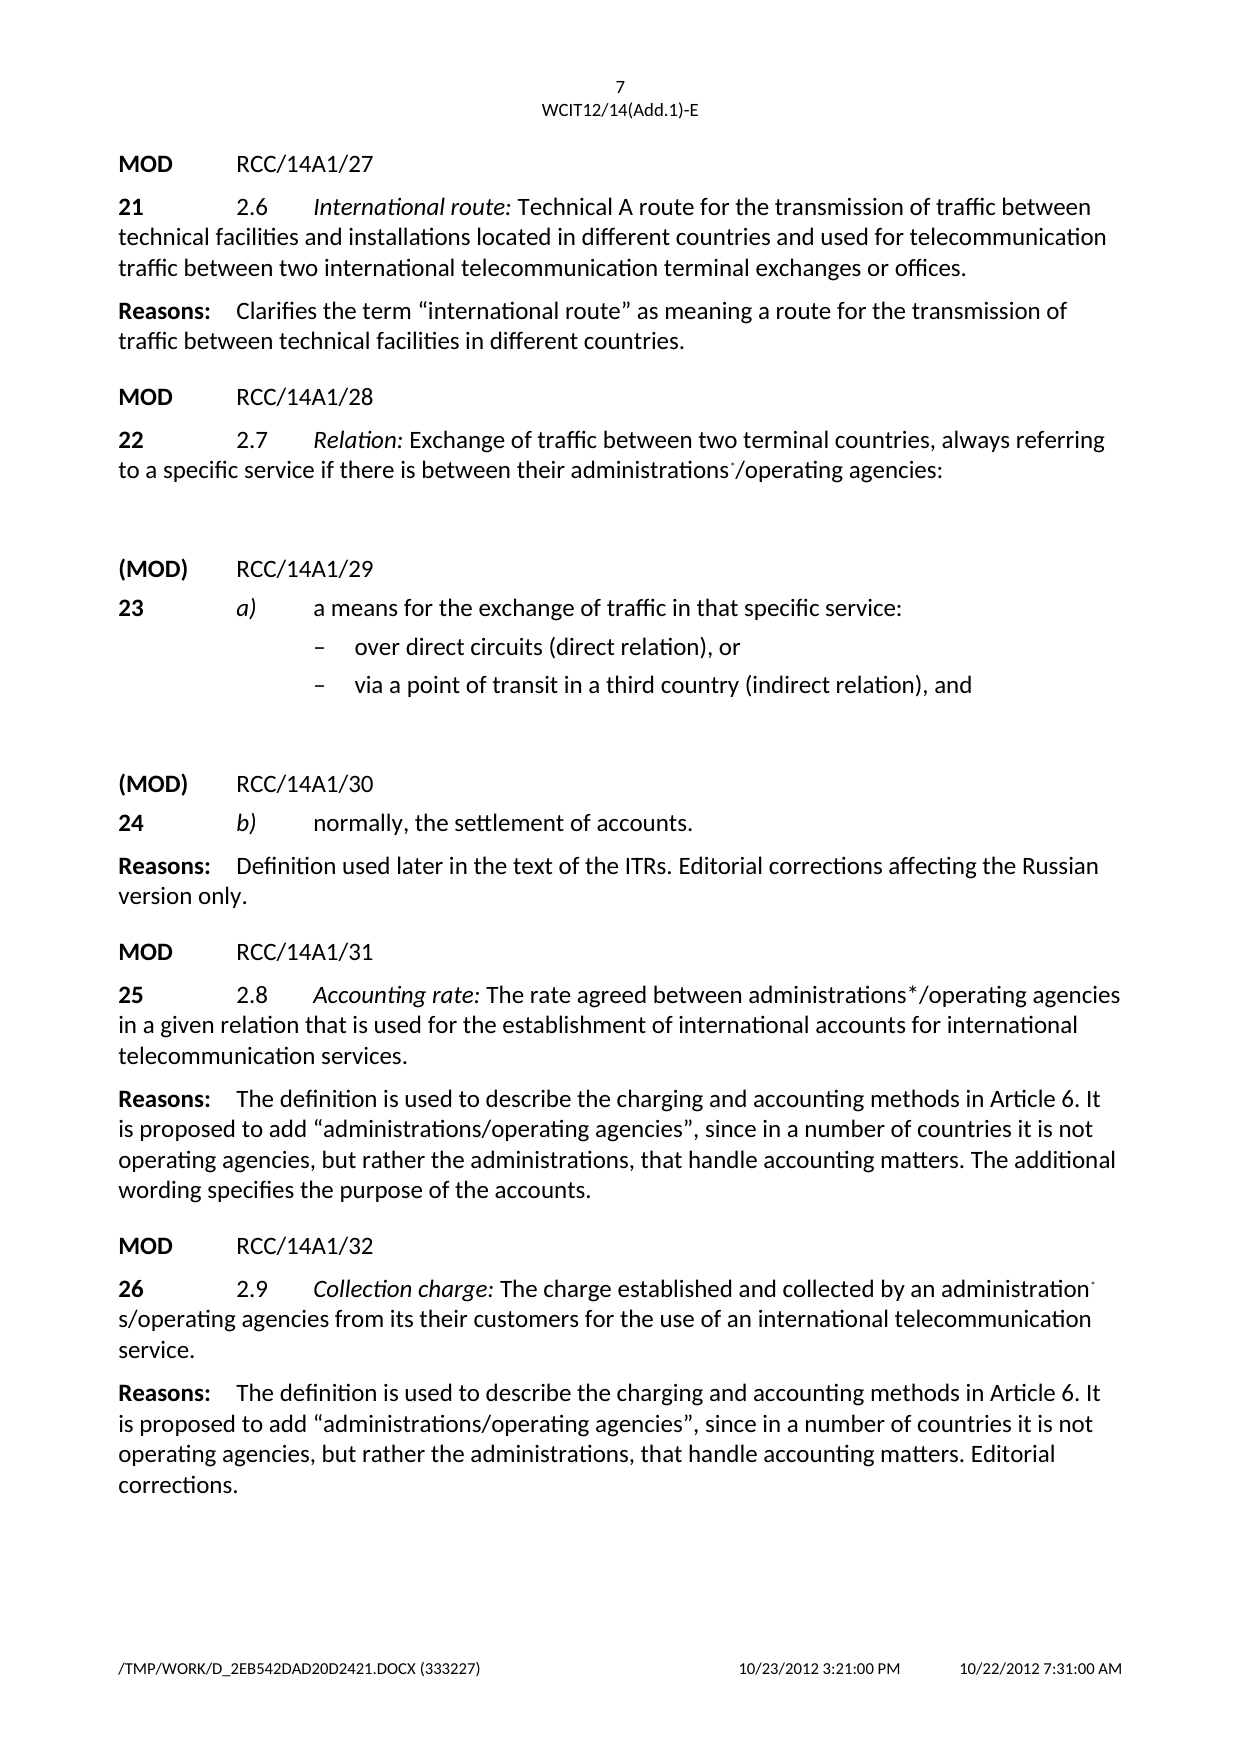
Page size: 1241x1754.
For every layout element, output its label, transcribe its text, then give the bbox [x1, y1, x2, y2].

text – via a point of transit in a third country (indirect relation), and [313, 669, 1122, 700]
text 23 a) a means for the exchange of traffic in that specific service: [118, 592, 1122, 622]
text 24 b) normally, the settlement of accounts. [118, 807, 1122, 837]
text MOD RCC/14A1/28 [118, 381, 1122, 411]
text MOD RCC/14A1/32 [118, 1230, 1122, 1261]
text Reasons: Clarifies the term “international route” as meaning a route for the transmission of traffic between technical facilities in different countries. [118, 295, 1122, 356]
text 22 2.7 Relation: Exchange of traffic between two countries, always referring to a specific service if there is between their administrations: [118, 424, 1122, 485]
text (MOD) RCC/14A1/29 [118, 553, 1122, 583]
text Reasons: The definition is used to describe the charging and accounting methods in Article 6. It is proposed to add “administrations/operating agencies”, since in a number of countries it is not operating agencies, but rather the administrations, that handle accounting matters. The additional wording specifies the purpose of the accounts. [118, 1083, 1122, 1205]
text (MOD) RCC/14A1/30 [118, 768, 1122, 798]
text MOD RCC/14A1/27#10955 [118, 148, 1122, 178]
text Reasons: The definition is used to describe the charging and accounting methods in Article 6. It is proposed to add “administrations/operating agencies”, since in a number of countries it is not operating agencies, but rather the administrations, that handle accounting matters. Editorial corrections. [118, 1377, 1122, 1499]
text 21 2.6 International route: facilities and installations located in different countries. [118, 191, 1122, 282]
text Reasons: Definition used later in the text of the ITRs. Editorial corrections affecting the Russian version only. [118, 850, 1122, 911]
text 26 2.9 Collection charge: The charge established and collected by administrationfrom customers for the use of an international telecommunication service. [118, 1273, 1122, 1365]
text – over direct circuits (direct relation), or [313, 631, 1122, 661]
text MOD RCC/14A1/31 [118, 936, 1122, 966]
text 25 2.8 Accounting rate: The rate agreed between administrationsin a given relation that is used for the establishment of international accounts. [118, 979, 1122, 1071]
